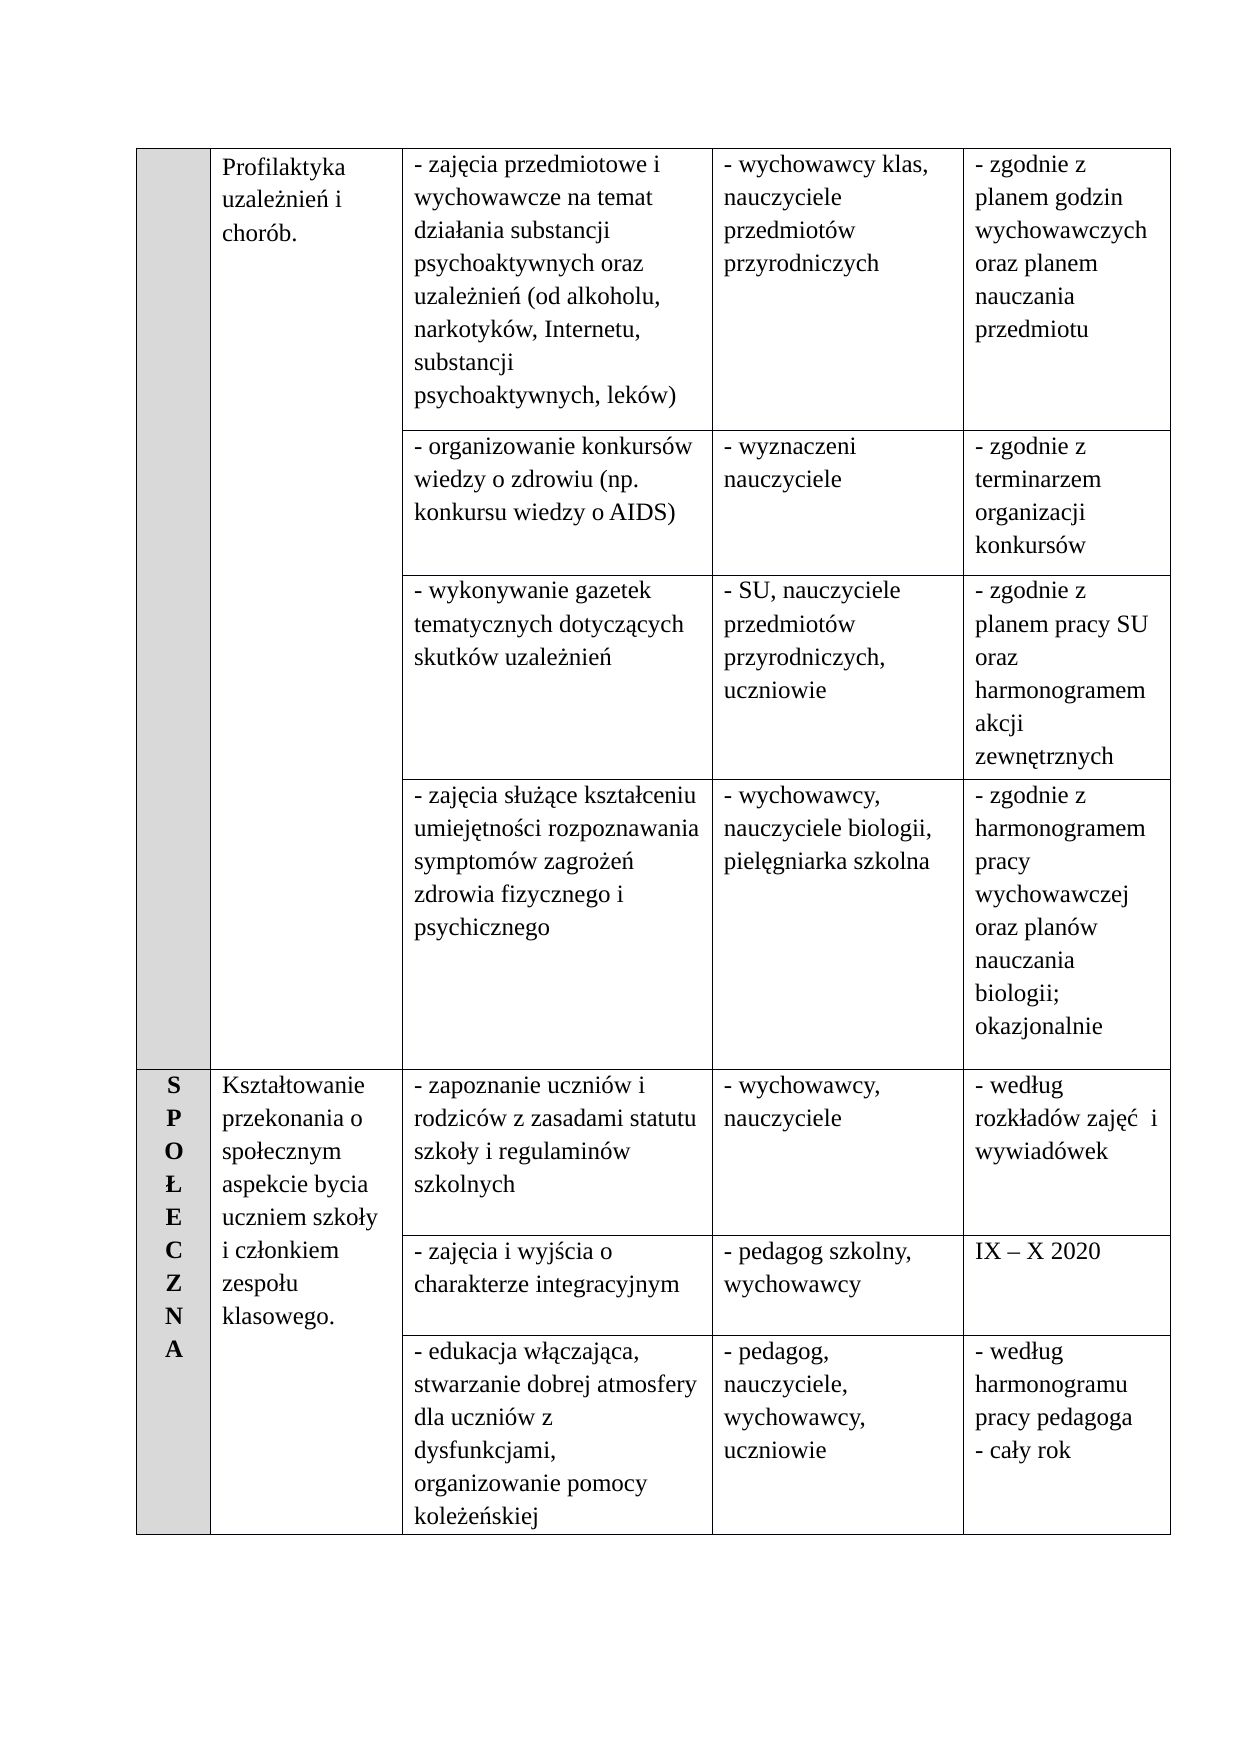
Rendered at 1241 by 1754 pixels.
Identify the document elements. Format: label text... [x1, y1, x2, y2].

table_cell - pedagog szkolny, wychowawcy [713, 1236, 963, 1335]
table_cell Profilaktyka uzależnień i chorób. [211, 149, 402, 1069]
table_cell - według harmonogramu pracy pedagoga - cały rok [964, 1336, 1170, 1534]
table_cell - wychowawcy klas, nauczyciele przedmiotów przyrodniczych [713, 149, 963, 430]
table_cell - zajęcia i wyjścia o charakterze integracyjnym [403, 1236, 712, 1335]
table_cell - wychowawcy, nauczyciele biologii, pielęgniarka szkolna [713, 780, 963, 1069]
table_cell - zgodnie z planem godzin wychowawczych oraz planem nauczania przedmiotu [964, 149, 1170, 430]
table_cell - zajęcia służące kształceniu umiejętności rozpoznawania symptomów zagrożeń zdrowia fizycznego i psychicznego [403, 780, 712, 1069]
table_cell - zgodnie z harmonogramem pracy wychowawczej oraz planów nauczania biologii; okazjonalnie [964, 780, 1170, 1069]
table_cell - wykonywanie gazetek tematycznych dotyczących skutków uzależnień [403, 576, 712, 779]
table_cell - według rozkładów zajęć i wywiadówek [964, 1070, 1170, 1235]
table_cell - SU, nauczyciele przedmiotów przyrodniczych, uczniowie [713, 576, 963, 779]
table_cell - wychowawcy, nauczyciele [713, 1070, 963, 1235]
table_cell IX – X 2020 [964, 1236, 1170, 1335]
table_cell - zgodnie z planem pracy SU oraz harmonogramem akcji zewnętrznych [964, 576, 1170, 779]
table_cell - zgodnie z terminarzem organizacji konkursów [964, 431, 1170, 574]
table_cell - zapoznanie uczniów i rodziców z zasadami statutu szkoły i regulaminów szkolnych [403, 1070, 712, 1235]
table_cell - edukacja włączająca, stwarzanie dobrej atmosfery dla uczniów z dysfunkcjami, organizowanie pomocy koleżeńskiej [403, 1336, 712, 1534]
table_cell - wyznaczeni nauczyciele [713, 431, 963, 574]
table_cell - organizowanie konkursów wiedzy o zdrowiu (np. konkursu wiedzy o AIDS) [403, 431, 712, 574]
table_cell - zajęcia przedmiotowe i wychowawcze na temat działania substancji psychoaktywnych oraz uzależnień (od alkoholu, narkotyków, Internetu, substancji psychoaktywnych, leków) [403, 149, 712, 430]
table_cell SPOŁECZNA [137, 1070, 210, 1534]
table_cell - pedagog, nauczyciele, wychowawcy, uczniowie [713, 1336, 963, 1534]
table_cell Kształtowanie przekonania o społecznym aspekcie bycia uczniem szkoły i członkiem zespołu klasowego. [211, 1070, 402, 1534]
